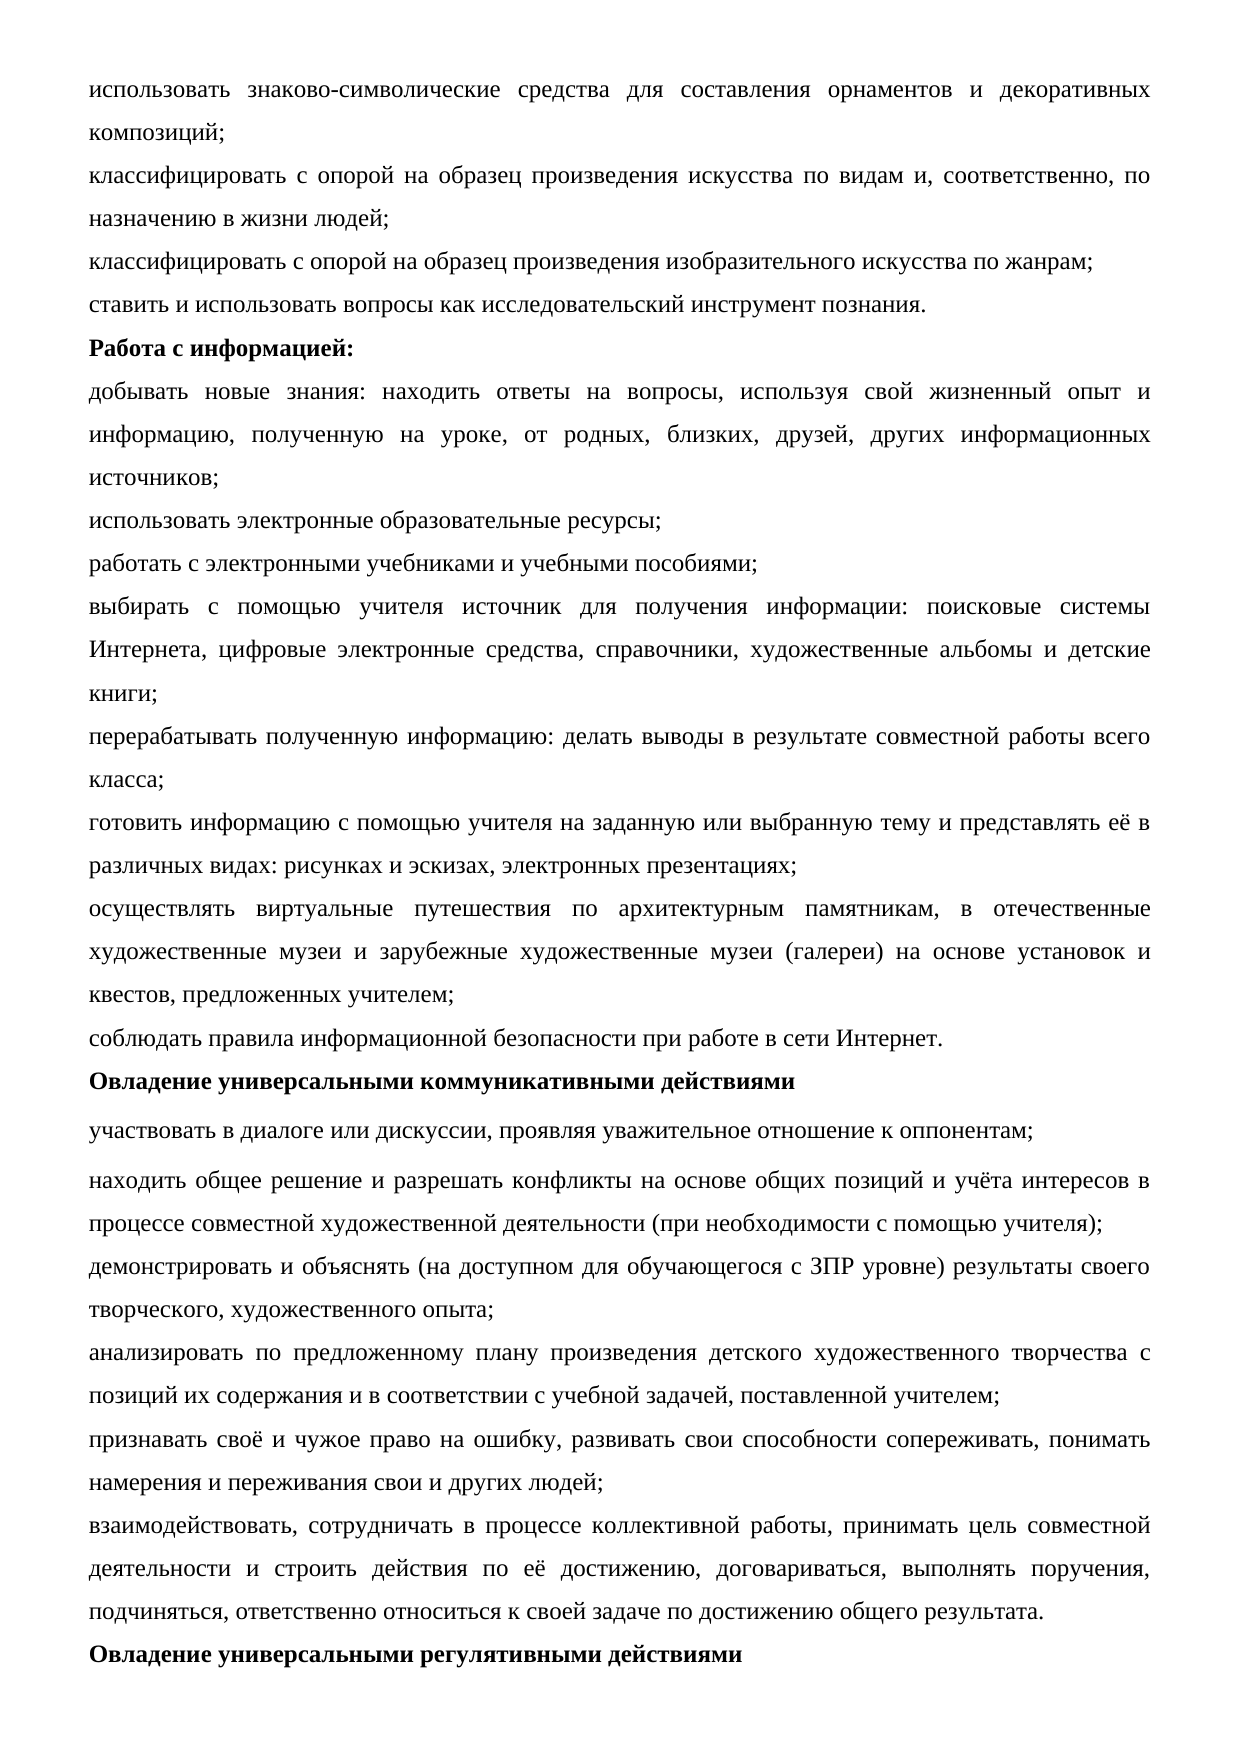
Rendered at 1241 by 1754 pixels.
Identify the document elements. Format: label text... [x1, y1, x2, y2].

text Овладение универсальными коммуникативными действиями [88, 1066, 1152, 1094]
text работать с электронными учебниками и учебными пособиями; [88, 548, 1152, 577]
text классифицировать с опорой на образец произведения искусства по видам и, соответственно, по назначению в жизни людей; [88, 160, 1152, 232]
text готовить информацию с помощью учителя на заданную или выбранную тему и представлять её в различных видах: рисунках и эскизах, электронных презентациях; [88, 807, 1152, 879]
text находить общее решение и разрешать конфликты на основе общих позиций и учёта интересов в процессе совместной художественной деятельности (при необходимости с помощью учителя); [88, 1165, 1152, 1237]
text использовать знаково-символические средства для составления орнаментов и декоративных композиций; [88, 74, 1152, 146]
text соблюдать правила информационной безопасности при работе в сети Интернет. [88, 1023, 1152, 1051]
text выбирать с помощью учителя источник для получения информации: поисковые системы Интернета, цифровые электронные средства, справочники, художественные альбомы и детские книги; [88, 591, 1152, 706]
text добывать новые знания: находить ответы на вопросы, используя свой жизненный опыт и информацию, полученную на уроке, от родных, близких, друзей, других информационных источников; [88, 376, 1152, 491]
text анализировать по предложенному плану произведения детского художественного творчества с позиций их содержания и в соответствии с учебной задачей, поставленной учителем; [88, 1337, 1152, 1409]
text Работа с информацией: [88, 333, 1152, 361]
text перерабатывать полученную информацию: делать выводы в результате совместной работы всего класса; [88, 721, 1152, 793]
text участвовать в диалоге или дискуссии, проявляя уважительное отношение к оппонентам; [88, 1115, 1152, 1144]
list Овладение универсальными регулятивными действиями [88, 1639, 1152, 1668]
text ставить и использовать вопросы как исследовательский инструмент познания. [88, 289, 1152, 318]
text использовать электронные образовательные ресурсы; [88, 505, 1152, 534]
text классифицировать с опорой на образец произведения изобразительного искусства по жанрам; [88, 246, 1152, 275]
text осуществлять виртуальные путешествия по архитектурным памятникам, в отечественные художественные музеи и зарубежные художественные музеи (галереи) на основе установок и квестов, предложенных учителем; [88, 893, 1152, 1008]
text взаимодействовать, сотрудничать в процессе коллективной работы, принимать цель совместной деятельности и строить действия по её достижению, договариваться, выполнять поручения, подчиняться, ответственно относиться к своей задаче по достижению общего результата. [88, 1510, 1152, 1625]
text признавать своё и чужое право на ошибку, развивать свои способности сопереживать, понимать намерения и переживания свои и других людей; [88, 1424, 1152, 1496]
text демонстрировать и объяснять (на доступном для обучающегося с ЗПР уровне) результаты своего творческого, художественного опыта; [88, 1251, 1152, 1323]
